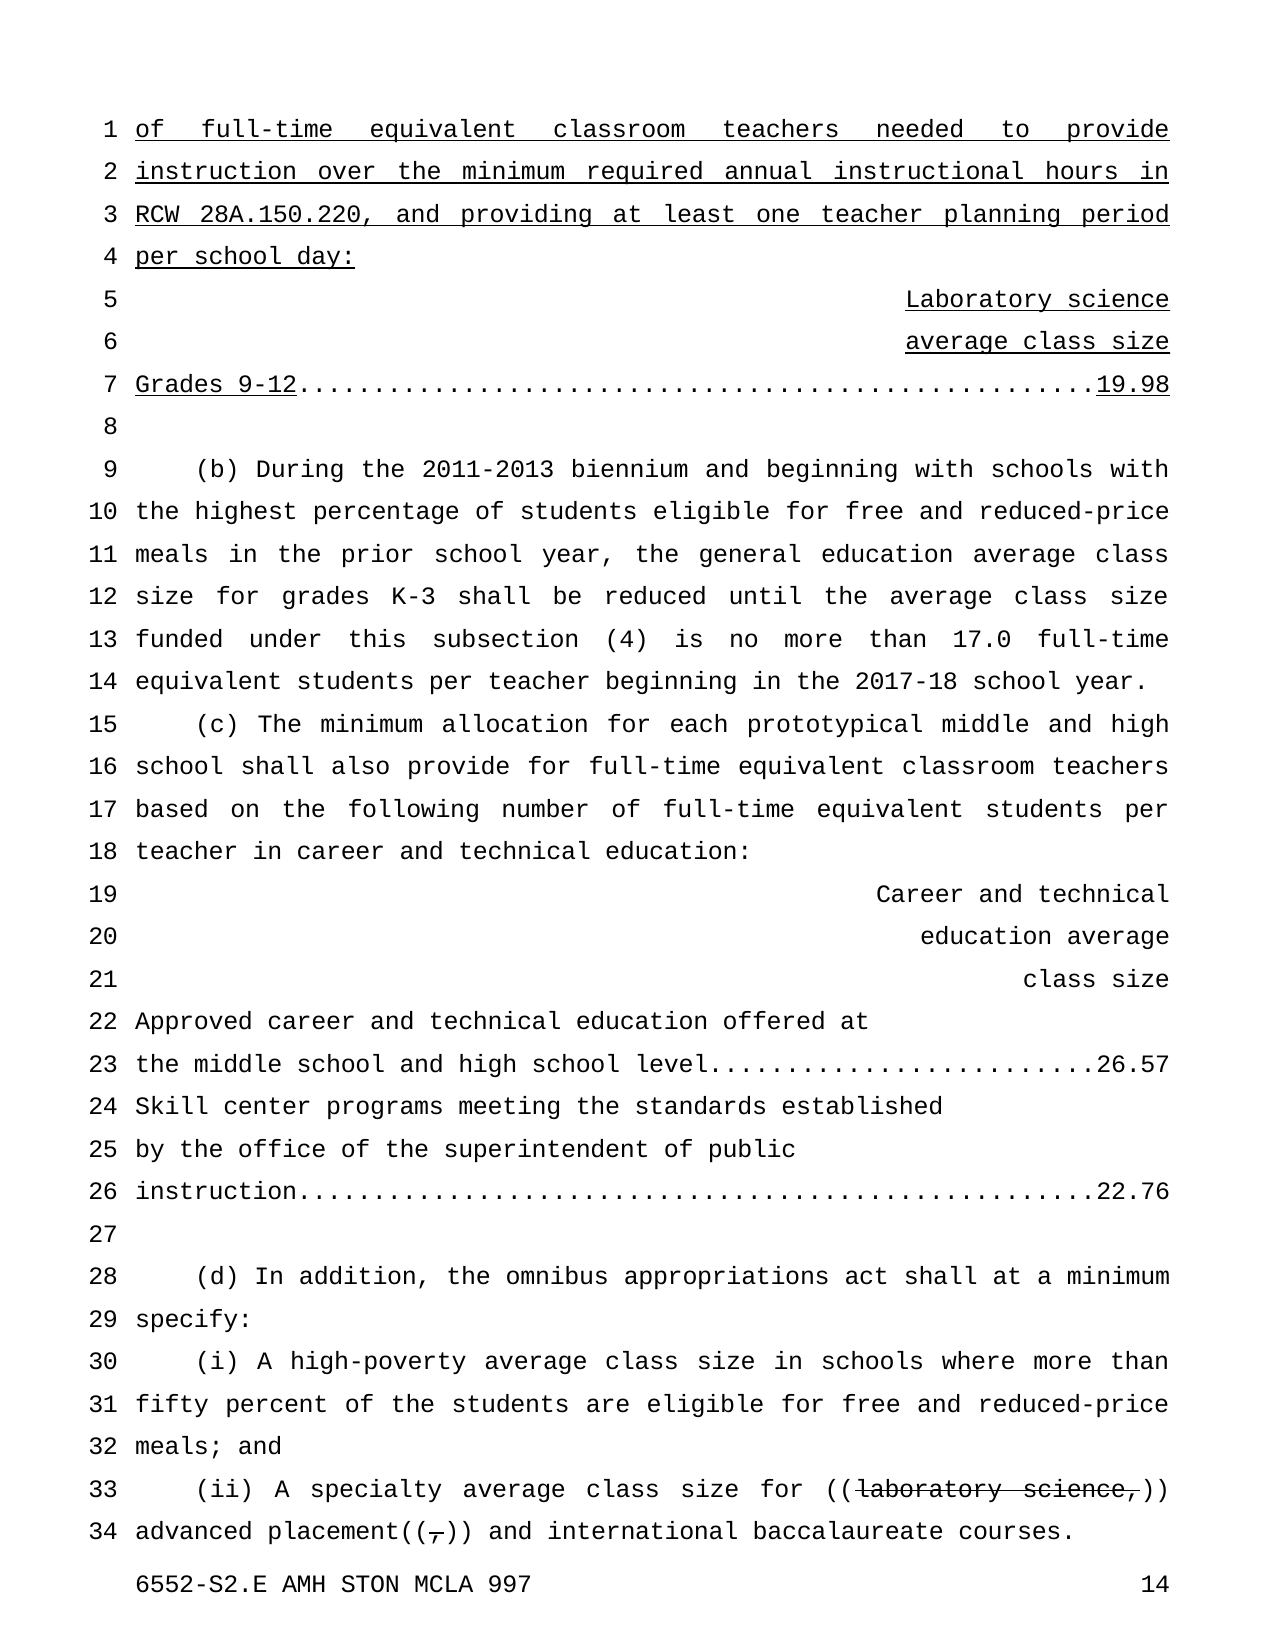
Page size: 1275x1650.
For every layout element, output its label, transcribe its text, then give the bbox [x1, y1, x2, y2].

text (d) In addition, the omnibus appropriations act shall at a minimum specify: [135, 1251, 1170, 1336]
text class size [135, 953, 1170, 996]
text education average [135, 911, 1170, 953]
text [135, 103, 1170, 140]
text instruction 22.76 [135, 1166, 1170, 1208]
text Skill center programs meeting the standards established [135, 1081, 1170, 1123]
text the middle school and high school level 26.57 [135, 1038, 1170, 1081]
text Laboratory science [135, 273, 1170, 316]
text by the office of the superintendent of public [135, 1123, 1170, 1166]
text average class size [135, 316, 1170, 358]
text (ii) A specialty average class size for ((laboratory science,)) advanced placement((,)) and international baccalaureate courses. [135, 1463, 1170, 1548]
text (i) A high-poverty average class size in schools where more than fifty percent of the students are eligible for free and reduced-price meals; and [135, 1336, 1170, 1463]
text Approved career and technical education offered at [135, 996, 1170, 1038]
text (b) During the 2011-2013 biennium and beginning with schools with the highest percentage of students eligible for free and reduced-price meals in the prior school year, the general education average class size for grades K-3 shall be reduced until the average class size funded under this subsection (4) is no more than 17.0 full-time equivalent students per teacher beginning in the 2017-18 school year. [135, 443, 1170, 698]
text Career and technical [135, 868, 1170, 911]
text (c) The minimum allocation for each prototypical middle and high school shall also provide for full-time equivalent classroom teachers based on the following number of full-time equivalent students per teacher in career and technical education: [135, 698, 1170, 868]
text Grades 9-12 19.98 [135, 358, 1170, 401]
